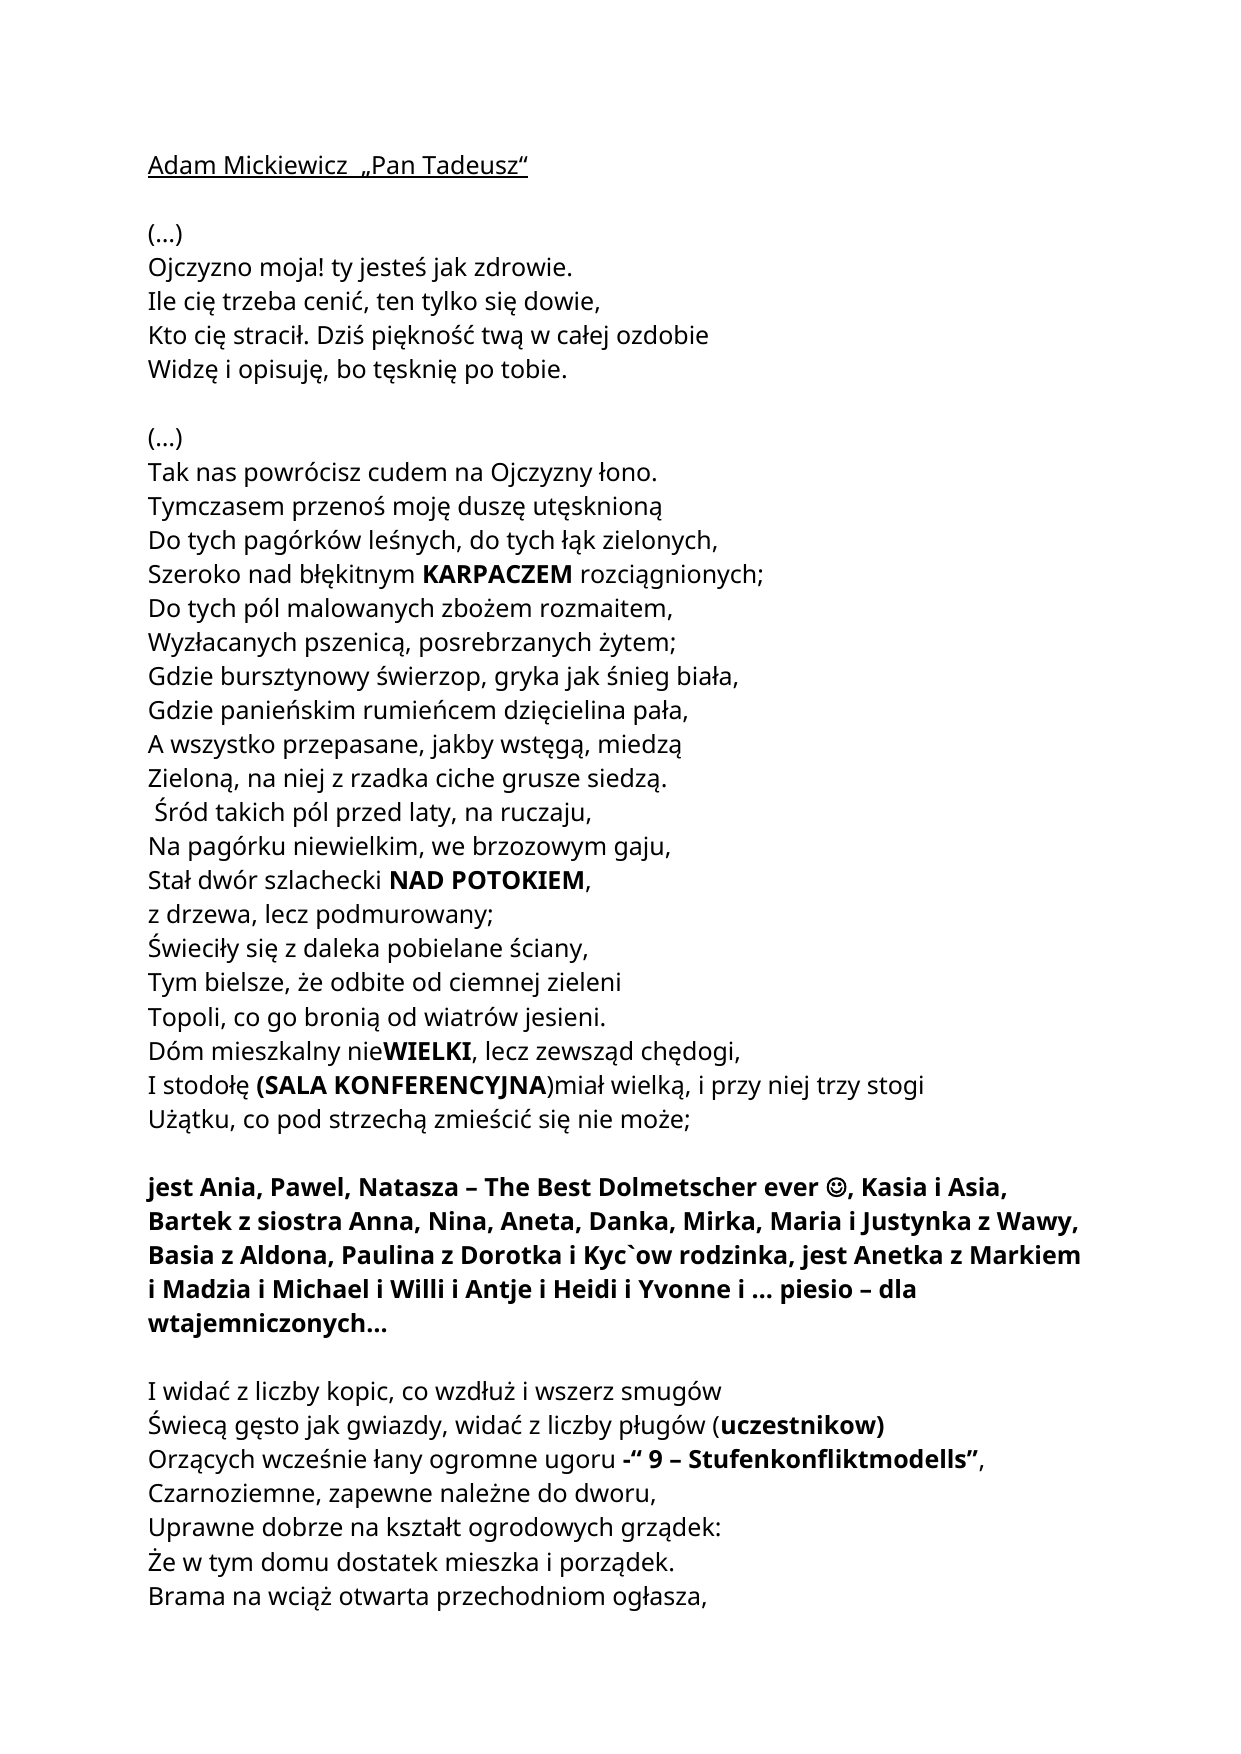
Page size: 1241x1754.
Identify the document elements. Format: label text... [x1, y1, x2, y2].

text Do tych pagórków leśnych, do tych łąk zielonych, [148, 522, 1093, 556]
text Ojczyzno moja! ty jesteś jak zdrowie. [148, 250, 1093, 284]
text z drzewa, lecz podmurowany; [148, 897, 1093, 931]
text Adam Mickiewicz „Pan Tadeusz“ [148, 148, 1093, 182]
text Tymczasem przenoś moję duszę utęsknioną [148, 488, 1093, 522]
text Wyzłacanych pszenicą, posrebrzanych żytem; [148, 624, 1093, 658]
text Stał dwór szlachecki NAD POTOKIEM, [148, 863, 1093, 897]
text Świecą gęsto jak gwiazdy, widać z liczby pługów (uczestnikow) [148, 1408, 1093, 1442]
text Topoli, co go bronią od wiatrów jesieni. [148, 999, 1093, 1033]
text A wszystko przepasane, jakby wstęgą, miedzą [148, 727, 1093, 761]
text (…) [148, 216, 1093, 250]
text Brama na wciąż otwarta przechodniom ogłasza, [148, 1578, 1093, 1612]
text Dóm mieszkalny nieWIELKI, lecz zewsząd chędogi, [148, 1033, 1093, 1067]
text (…) [148, 420, 1093, 454]
text Gdzie bursztynowy świerzop, gryka jak śnieg biała, [148, 658, 1093, 693]
text jest Ania, Pawel, Natasza – The Best Dolmetscher ever , Kasia i Asia, Bartek z siostra Anna, Nina, Aneta, Danka, Mirka, Maria i Justynka z Wawy, Basia z Aldona, Paulina z Dorotka i Kyc`ow rodzinka, jest Anetka z Markiem i Madzia i Michael i Willi i Antje i Heidi i Yvonne i … piesio – dla wtajemniczonych… [148, 1169, 1093, 1340]
text Zieloną, na niej z rzadka ciche grusze siedzą. [148, 761, 1093, 795]
text Do tych pól malowanych zbożem rozmaitem, [148, 590, 1093, 624]
text Uprawne dobrze na kształt ogrodowych grządek: [148, 1510, 1093, 1544]
text Gdzie panieńskim rumieńcem dzięcielina pała, [148, 693, 1093, 727]
text I widać z liczby kopic, co wzdłuż i wszerz smugów [148, 1374, 1093, 1408]
text Kto cię stracił. Dziś piękność twą w całej ozdobie [148, 318, 1093, 352]
text Na pagórku niewielkim, we brzozowym gaju, [148, 829, 1093, 863]
text Szeroko nad błękitnym KARPACZEM rozciągnionych; [148, 556, 1093, 590]
text Ile cię trzeba cenić, ten tylko się dowie, [148, 284, 1093, 318]
text Użątku, co pod strzechą zmieścić się nie może; [148, 1101, 1093, 1135]
text Tak nas powrócisz cudem na Ojczyzny łono. [148, 454, 1093, 488]
text Świeciły się z daleka pobielane ściany, [148, 931, 1093, 965]
text Orzących wcześnie łany ogromne ugoru -“ 9 – Stufenkonfliktmodells”, [148, 1442, 1093, 1476]
text Śród takich pól przed laty, na ruczaju, [148, 795, 1093, 829]
text Widzę i opisuję, bo tęsknię po tobie. [148, 352, 1093, 386]
text Czarnoziemne, zapewne należne do dworu, [148, 1476, 1093, 1510]
text Tym bielsze, że odbite od ciemnej zieleni [148, 965, 1093, 999]
text I stodołę (SALA KONFERENCYJNA)miał wielką, i przy niej trzy stogi [148, 1067, 1093, 1101]
text Że w tym domu dostatek mieszka i porządek. [148, 1544, 1093, 1578]
